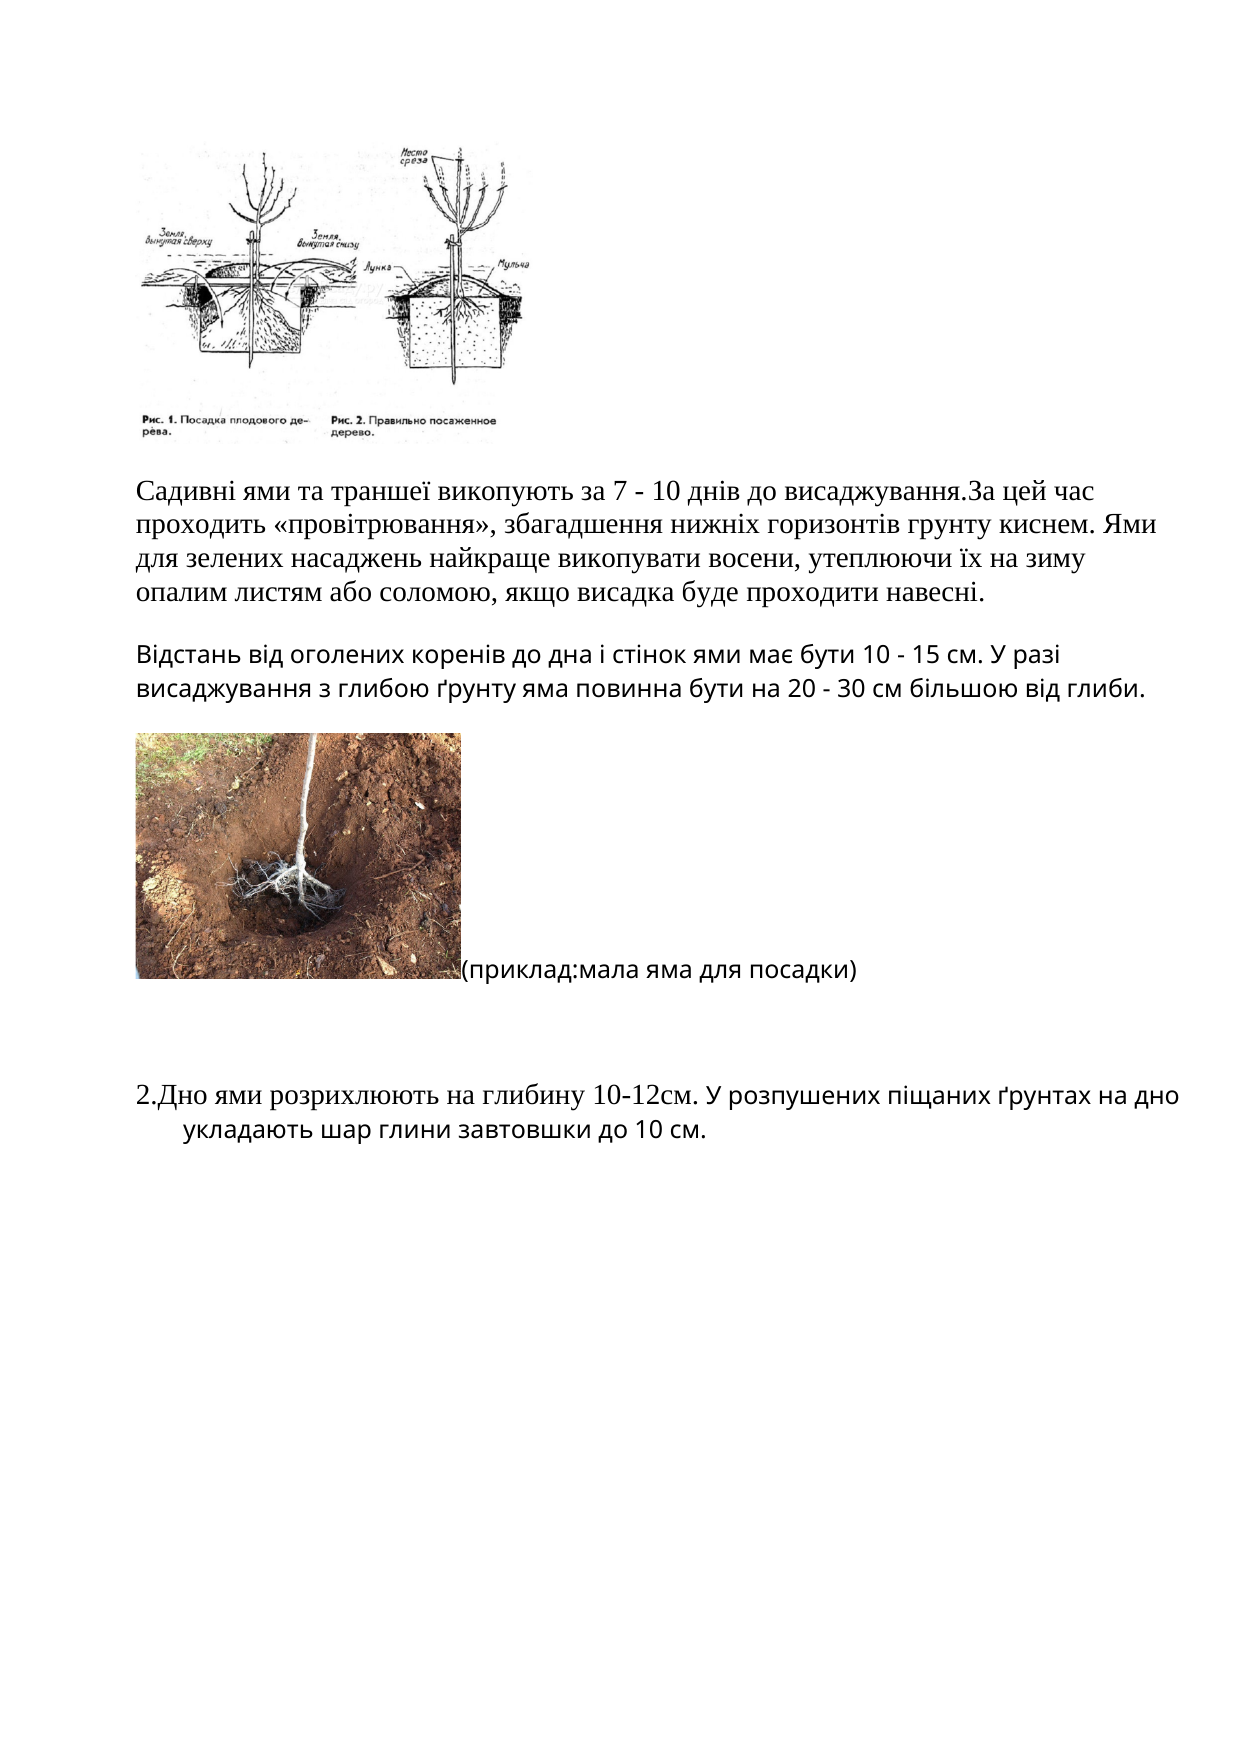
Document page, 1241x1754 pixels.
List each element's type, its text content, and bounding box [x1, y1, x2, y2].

picture [135, 141, 533, 444]
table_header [0, 118, 1240, 985]
picture [135, 733, 461, 979]
